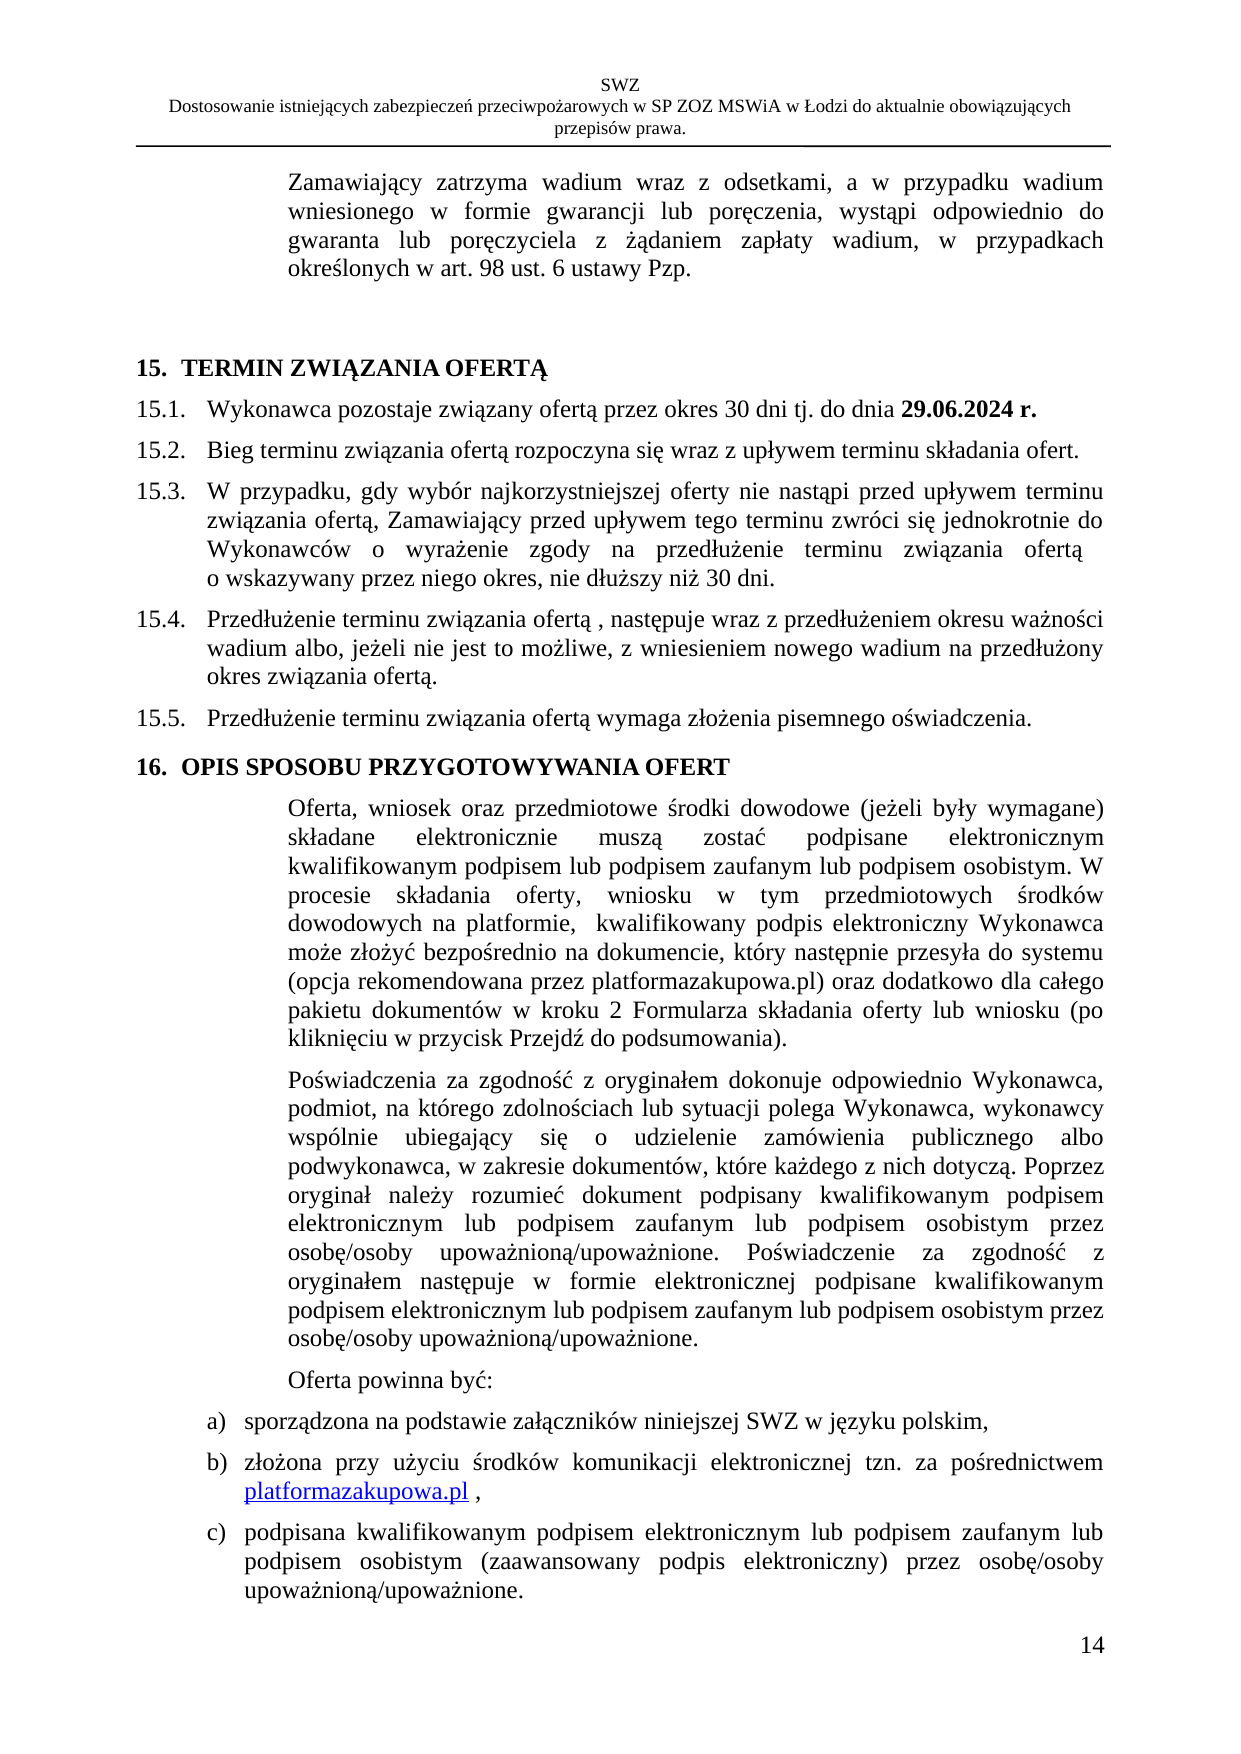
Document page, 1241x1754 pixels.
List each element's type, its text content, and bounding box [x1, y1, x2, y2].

list Przedłużenie terminu związania ofertą wymaga złożenia pisemnego oświadczenia. [136, 703, 1104, 731]
subtitle Poświadczenia za zgodność z oryginałem dokonuje odpowiednio Wykonawca, podmiot, na którego zdolnościach lub sytuacji polega Wykonawca, wykonawcy wspólnie ubiegający się o udzielenie zamówienia publicznego albo podwykonawca, w zakresie dokumentów, które każdego z nich dotyczą. Poprzez oryginał należy rozumieć dokument podpisany kwalifikowanym podpisem elektronicznym lub podpisem zaufanym lub podpisem osobistym przez osobę/osoby upoważnioną/upoważnione. Poświadczenie za zgodność z oryginałem następuje w formie elektronicznej podpisane kwalifikowanym podpisem elektronicznym lub podpisem zaufanym lub podpisem osobistym przez osobę/osoby upoważnioną/upoważnione. [288, 1065, 1104, 1352]
subtitle sporządzona na podstawie załączników niniejszej SWZ w języku polskim, [207, 1406, 1104, 1435]
subtitle Zamawiający zatrzyma wadium wraz z odsetkami, a w przypadku wadium wniesionego w formie gwarancji lub poręczenia, wystąpi odpowiednio do gwaranta lub poręczyciela z żądaniem zapłaty wadium, w przypadkach określonych w art. 98 ust. 6 ustawy Pzp. [288, 167, 1104, 282]
subtitle Oferta powinna być: [288, 1365, 1104, 1393]
subtitle Termin związania ofertą [136, 353, 1104, 381]
list Opis sposobu przygotowywania ofert [136, 752, 1104, 781]
list Wykonawca pozostaje związany ofertą przez okres 30 dni tj. do dnia 29.06.2024 r. [136, 394, 1104, 423]
list Przedłużenie terminu związania ofertą , następuje wraz z przedłużeniem okresu ważności wadium albo, jeżeli nie jest to możliwe, z wniesieniem nowego wadium na przedłużony okres związania ofertą. [136, 604, 1104, 690]
subtitle podpisana kwalifikowanym podpisem elektronicznym lub podpisem zaufanym lub podpisem osobistym (zaawansowany podpis elektroniczny) przez osobę/osoby upoważnioną/upoważnione. [207, 1517, 1104, 1603]
subtitle złożona przy użyciu środków komunikacji elektronicznej tzn. za pośrednictwem platformazakupowa.pl , [207, 1447, 1104, 1505]
subtitle Oferta, wniosek oraz przedmiotowe środki dowodowe (jeżeli były wymagane) składane elektronicznie muszą zostać podpisane elektronicznym kwalifikowanym podpisem lub podpisem zaufanym lub podpisem osobistym. W procesie składania oferty, wniosku w tym przedmiotowych środków dowodowych na platformie, kwalifikowany podpis elektroniczny Wykonawca może złożyć bezpośrednio na dokumencie, który następnie przesyła do systemu (opcja rekomendowana przez platformazakupowa.pl) oraz dodatkowo dla całego pakietu dokumentów w kroku 2 Formularza składania oferty lub wniosku (po kliknięciu w przycisk Przejdź do podsumowania). [288, 793, 1104, 1052]
list Bieg terminu związania ofertą rozpoczyna się wraz z upływem terminu składania ofert. [136, 435, 1104, 464]
list W przypadku, gdy wybór najkorzystniejszej oferty nie nastąpi przed upływem terminu związania ofertą, Zamawiający przed upływem tego terminu zwróci się jednokrotnie do Wykonawców o wyrażenie zgody na przedłużenie terminu związania ofertą o wskazywany przez niego okres, nie dłuższy niż 30 dni. [136, 476, 1104, 591]
